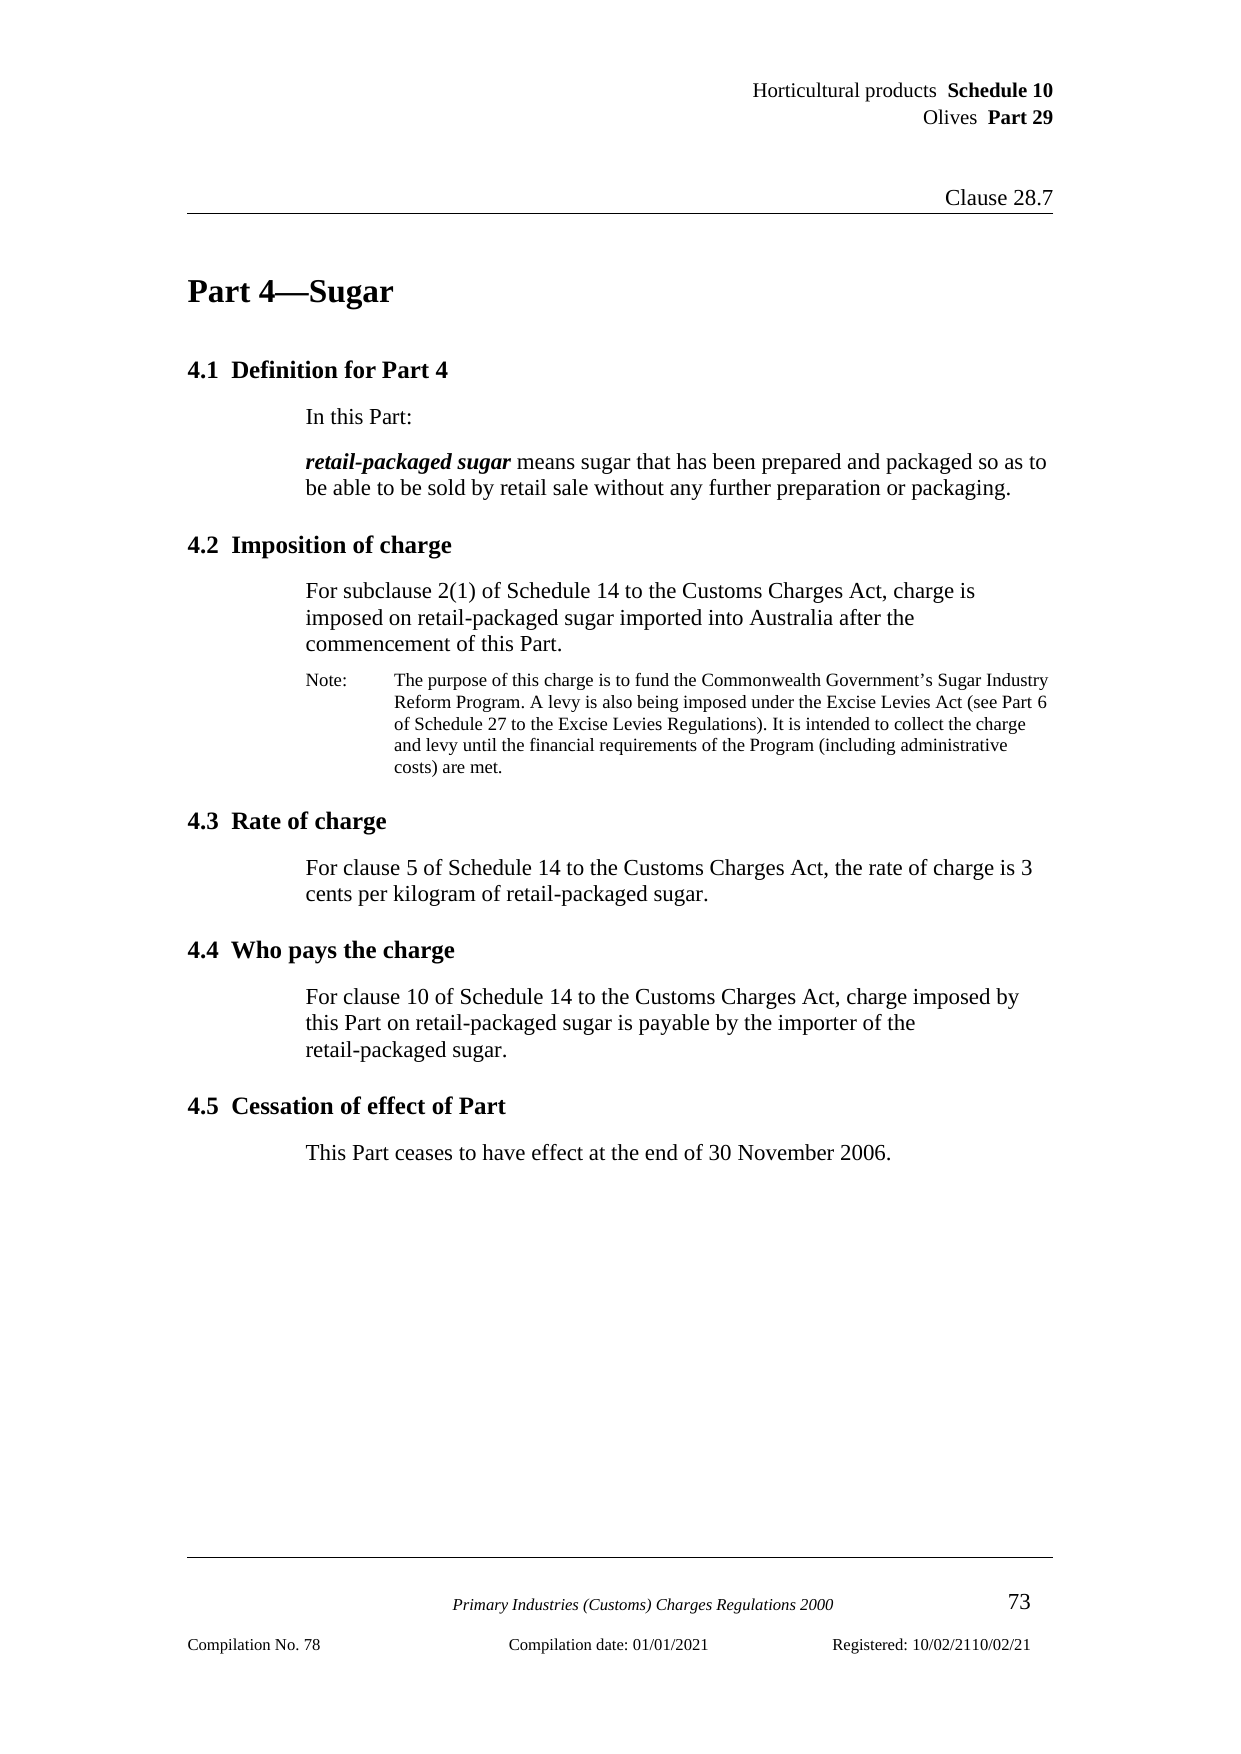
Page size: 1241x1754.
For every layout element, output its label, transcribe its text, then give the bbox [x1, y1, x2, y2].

text Note: The purpose of this charge is to fund the Commonwealth Government’s Sugar Industry Reform Program. A levy is also being imposed under the Excise Levies Act (see Part 6 of Schedule 27 to the Excise Levies Regulations). It is intended to collect the charge and levy until the financial requirements of the Program (including administrative costs) are met. [305, 669, 1053, 777]
text 4.1 Definition for Part 4 [187, 356, 1053, 384]
text For clause 10 of Schedule 14 to the Customs Charges Act, charge imposed by this Part on retail-packaged sugar is payable by the importer of the retail-packaged sugar. [187, 983, 1053, 1062]
text Part 4—Sugar [187, 271, 1053, 310]
text This Part ceases to have effect at the end of 30 November 2006. [187, 1139, 1053, 1165]
text 4.5 Cessation of effect of Part [187, 1091, 1053, 1120]
text 4.3 Rate of charge [187, 806, 1053, 835]
text In this Part: [187, 403, 1053, 429]
text For clause 5 of Schedule 14 to the Customs Charges Act, the rate of charge is 3 cents per kilogram of retail-packaged sugar. [187, 854, 1053, 906]
text 4.2 Imposition of charge [187, 530, 1053, 559]
text 4.4 Who pays the charge [187, 936, 1053, 964]
text For subclause 2(1) of Schedule 14 to the Customs Charges Act, charge is imposed on retail-packaged sugar imported into Australia after the commencement of this Part. [187, 577, 1053, 657]
text retail-packaged sugar means sugar that has been prepared and packaged so as to be able to be sold by retail sale without any further preparation or packaging. [305, 448, 1053, 501]
